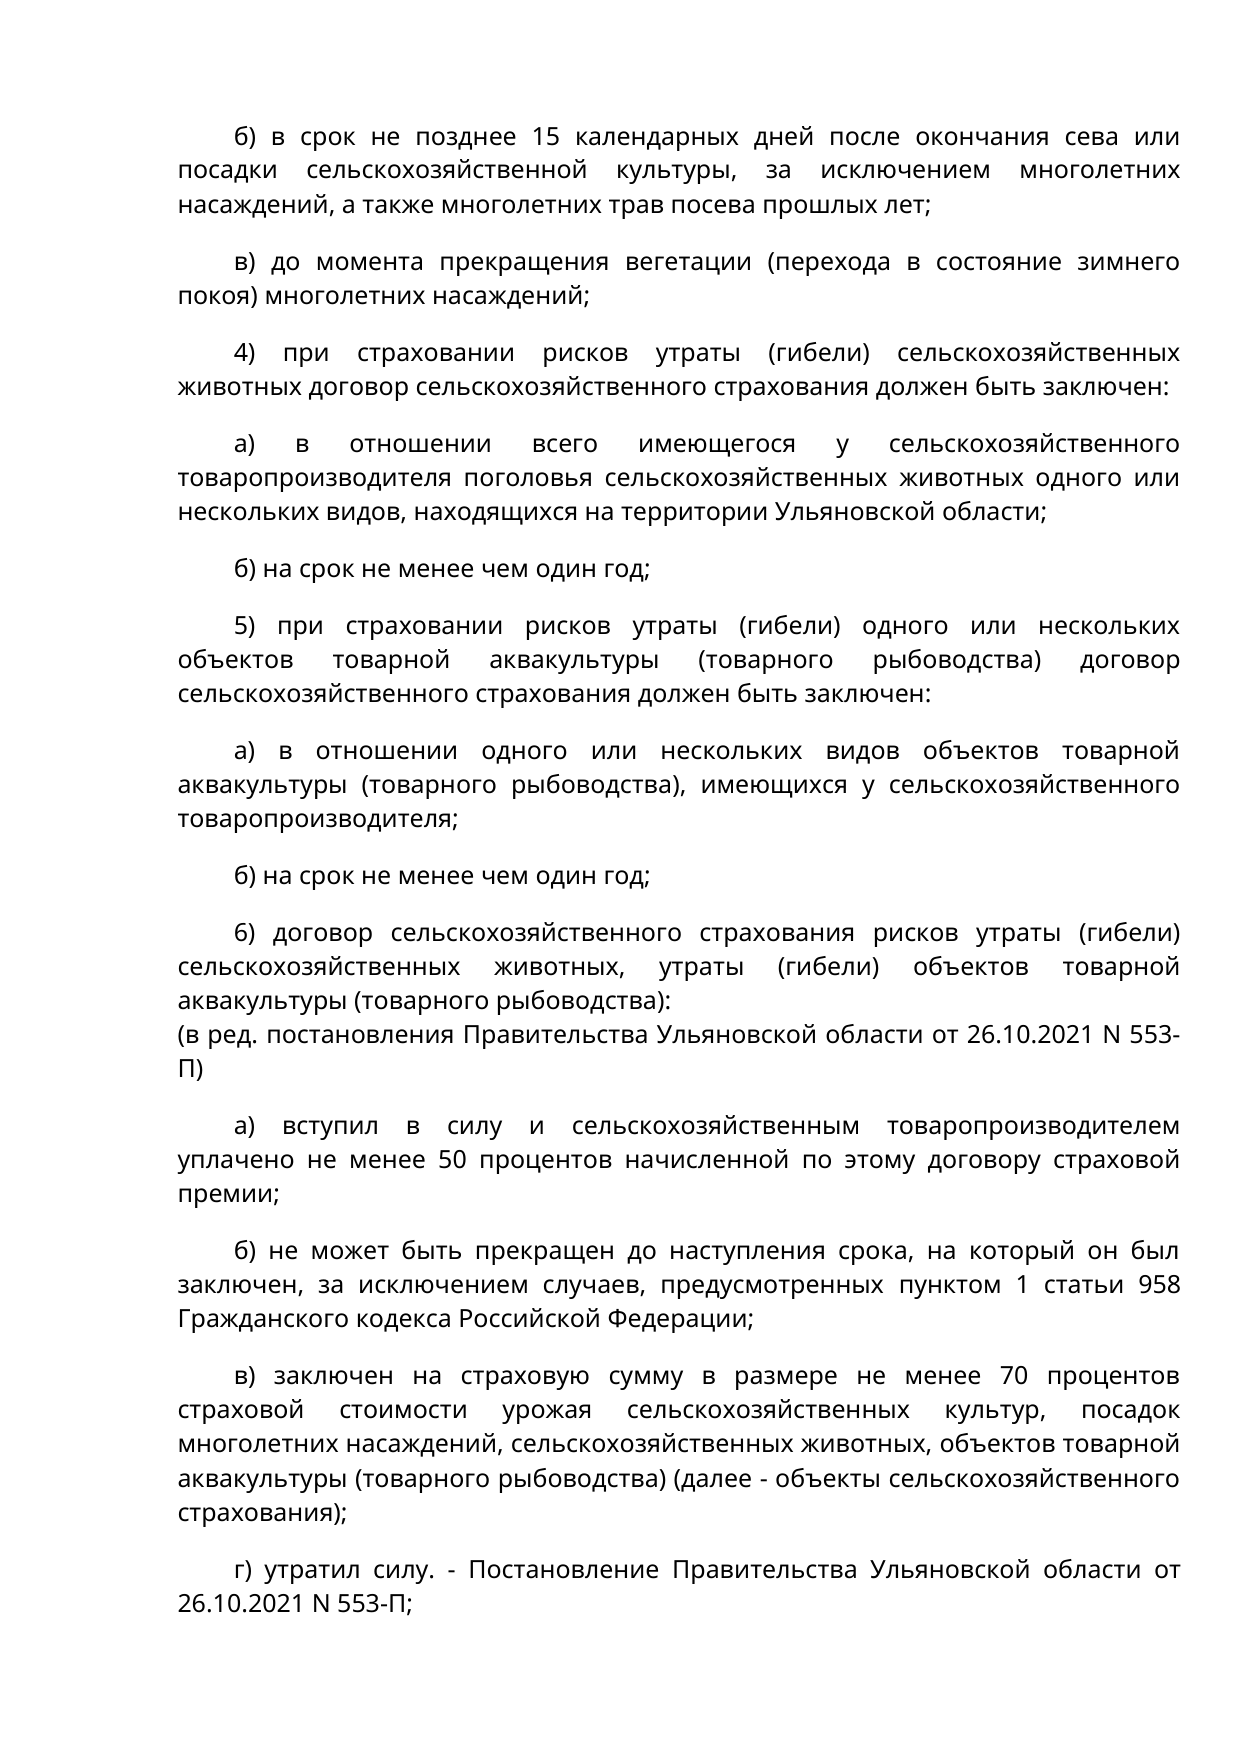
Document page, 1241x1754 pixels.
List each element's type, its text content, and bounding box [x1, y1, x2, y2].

text 4) при страховании рисков утраты (гибели) сельскохозяйственных животных договор сельскохозяйственного страхования должен быть заключен: [177, 334, 1181, 402]
text 6) договор сельскохозяйственного страхования рисков утраты (гибели) сельскохозяйственных животных, утраты (гибели) объектов товарной аквакультуры (товарного рыбоводства): [177, 914, 1181, 1017]
text а) в отношении одного или нескольких видов объектов товарной аквакультуры (товарного рыбоводства), имеющихся у сельскохозяйственного товаропроизводителя; [177, 732, 1181, 835]
text а) вступил в силу и сельскохозяйственным товаропроизводителем уплачено не менее 50 процентов начисленной по этому договору страховой премии; [177, 1108, 1181, 1210]
text г) утратил силу. - Постановление Правительства Ульяновской области от 26.10.2021 N 553-П; [177, 1551, 1181, 1619]
text 5) при страховании рисков утраты (гибели) одного или нескольких объектов товарной аквакультуры (товарного рыбоводства) договор сельскохозяйственного страхования должен быть заключен: [177, 607, 1181, 709]
text б) не может быть прекращен до наступления срока, на который он был заключен, за исключением случаев, предусмотренных пунктом 1 статьи 958 Гражданского кодекса Российской Федерации; [177, 1233, 1181, 1335]
text б) на срок не менее чем один год; [177, 550, 1181, 584]
text в) до момента прекращения вегетации (перехода в состояние зимнего покоя) многолетних насаждений; [177, 243, 1181, 311]
text б) на срок не менее чем один год; [177, 858, 1181, 892]
text б) в срок не позднее 15 календарных дней после окончания сева или посадки сельскохозяйственной культуры, за исключением многолетних насаждений, а также многолетних трав посева прошлых лет; [177, 118, 1181, 220]
text в) заключен на страховую сумму в размере не менее 70 процентов страховой стоимости урожая сельскохозяйственных культур, посадок многолетних насаждений, сельскохозяйственных животных, объектов товарной аквакультуры (товарного рыбоводства) (далее - объекты сельскохозяйственного страхования); [177, 1358, 1181, 1528]
text а) в отношении всего имеющегося у сельскохозяйственного товаропроизводителя поголовья сельскохозяйственных животных одного или нескольких видов, находящихся на территории Ульяновской области; [177, 425, 1181, 527]
text (в ред. постановления Правительства Ульяновской области от 26.10.2021 N 553-П) [177, 1017, 1181, 1085]
